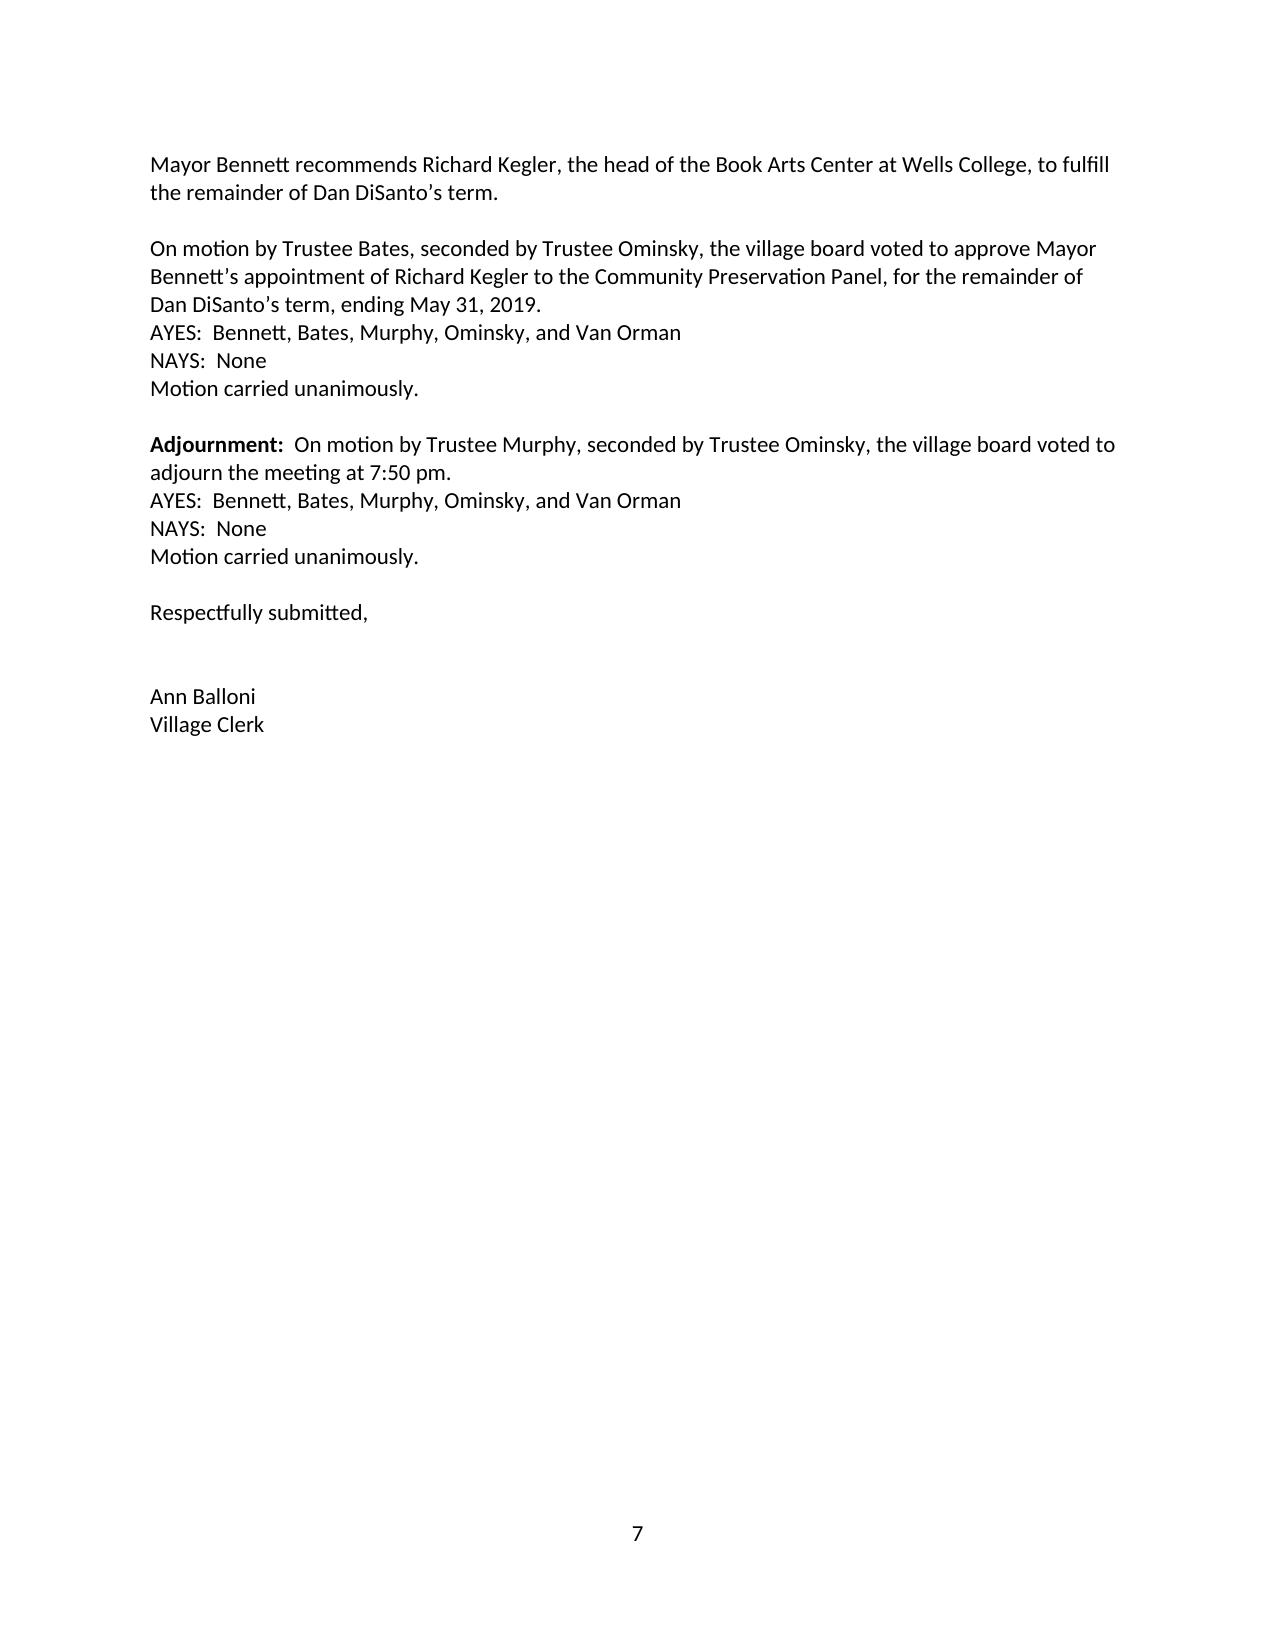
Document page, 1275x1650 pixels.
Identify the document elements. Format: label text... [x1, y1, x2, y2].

text AYES: Bennett, Bates, Murphy, Ominsky, and Van Orman [150, 318, 1125, 346]
text NAYS: None [150, 514, 1125, 542]
text Respectfully submitted, [150, 598, 1125, 626]
text AYES: Bennett, Bates, Murphy, Ominsky, and Van Orman [150, 486, 1125, 514]
text Motion carried unanimously. [150, 542, 1125, 570]
text NAYS: None [150, 346, 1125, 374]
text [150, 150, 1125, 206]
text On motion by Trustee Bates, seconded by Trustee Ominsky, the village board voted to approve Mayor Bennett’s appointment of Richard Kegler to the Community Preservation Panel, for the remainder of Dan DiSanto’s term, ending May 31, 2019. [150, 234, 1125, 318]
text Motion carried unanimously. [150, 374, 1125, 402]
text Ann Balloni [150, 682, 1125, 710]
text Village Clerk [150, 710, 1125, 738]
text Adjournment: On motion by Trustee Murphy, seconded by Trustee Ominsky, the village board voted to adjourn the meeting at 7:50 pm. [150, 430, 1125, 486]
